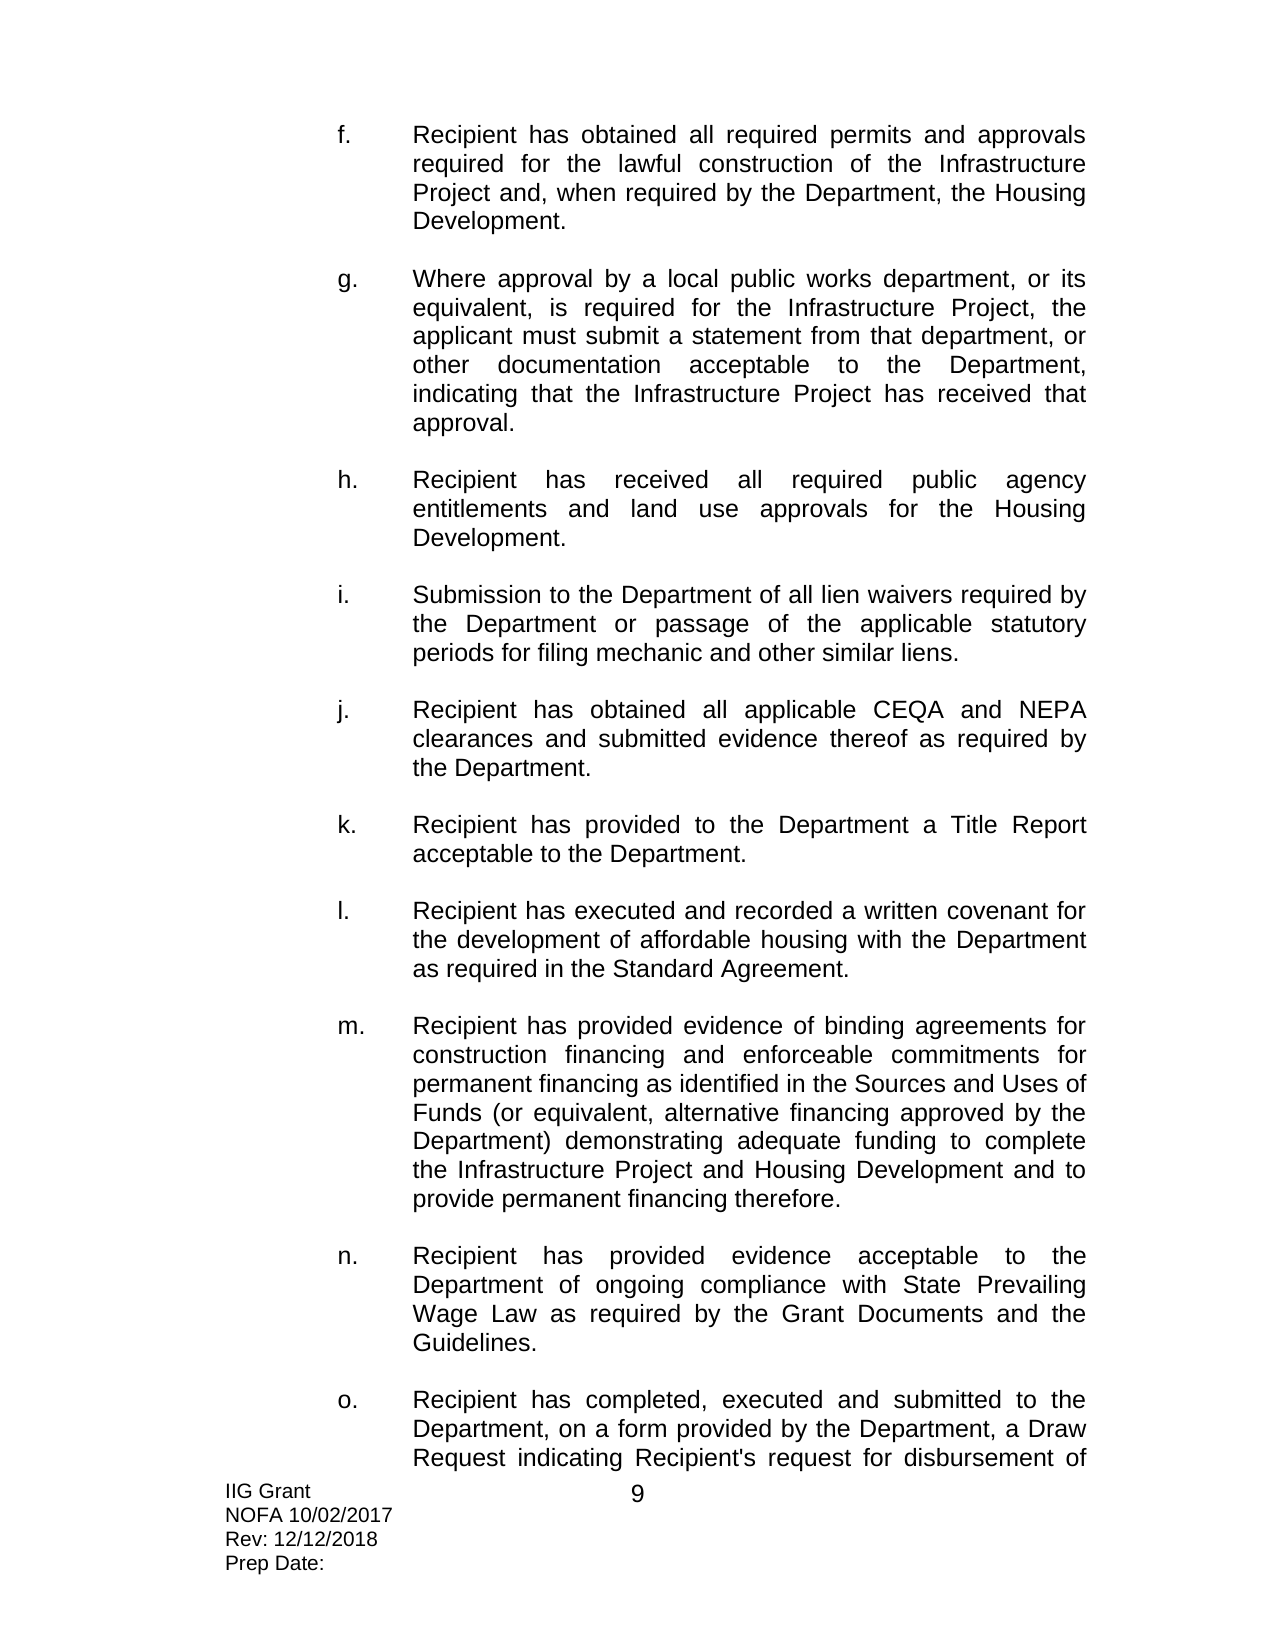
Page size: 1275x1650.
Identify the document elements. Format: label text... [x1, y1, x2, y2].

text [337, 1385, 1087, 1471]
text i. Submission to the Department of all lien waivers required by the Department or passage of the applicable statutory periods for filing mechanic and other similar liens. [337, 580, 1087, 666]
text k. Recipient has provided to the Department a Title Report acceptable to the Department. [337, 810, 1087, 867]
text h. Recipient has received all required public agency entitlements and land use approvals for the Housing Development. [337, 465, 1087, 551]
text g. Where approval by a local public works department, or its equivalent, is required for the Infrastructure Project, the applicant must submit a statement from that department, or other documentation acceptable to the Department, indicating that the Infrastructure Project has received that approval. [337, 264, 1087, 436]
text l. Recipient has executed and recorded a written covenant for the development of affordable housing with the Department as required in the Standard Agreement. [337, 896, 1087, 982]
text n. Recipient has provided evidence acceptable to the Department of ongoing compliance with State Prevailing Wage Law as required by the Grant Documents and the Guidelines. [337, 1241, 1087, 1356]
text j. Recipient has obtained all applicable CEQA and NEPA clearances and submitted evidence thereof as required by the Department. [337, 695, 1087, 781]
text m. Recipient has provided evidence of binding agreements for construction financing and enforceable commitments for permanent financing as identified in the Sources and Uses of Funds (or equivalent, alternative financing approved by the Department) demonstrating adequate funding to complete the Infrastructure Project and Housing Development and to provide permanent financing therefore. [337, 1011, 1087, 1212]
text f. Recipient has obtained all required permits and approvals required for the lawful construction of the Infrastructure Project and, when required by the Department, the Housing Development. [337, 120, 1087, 235]
